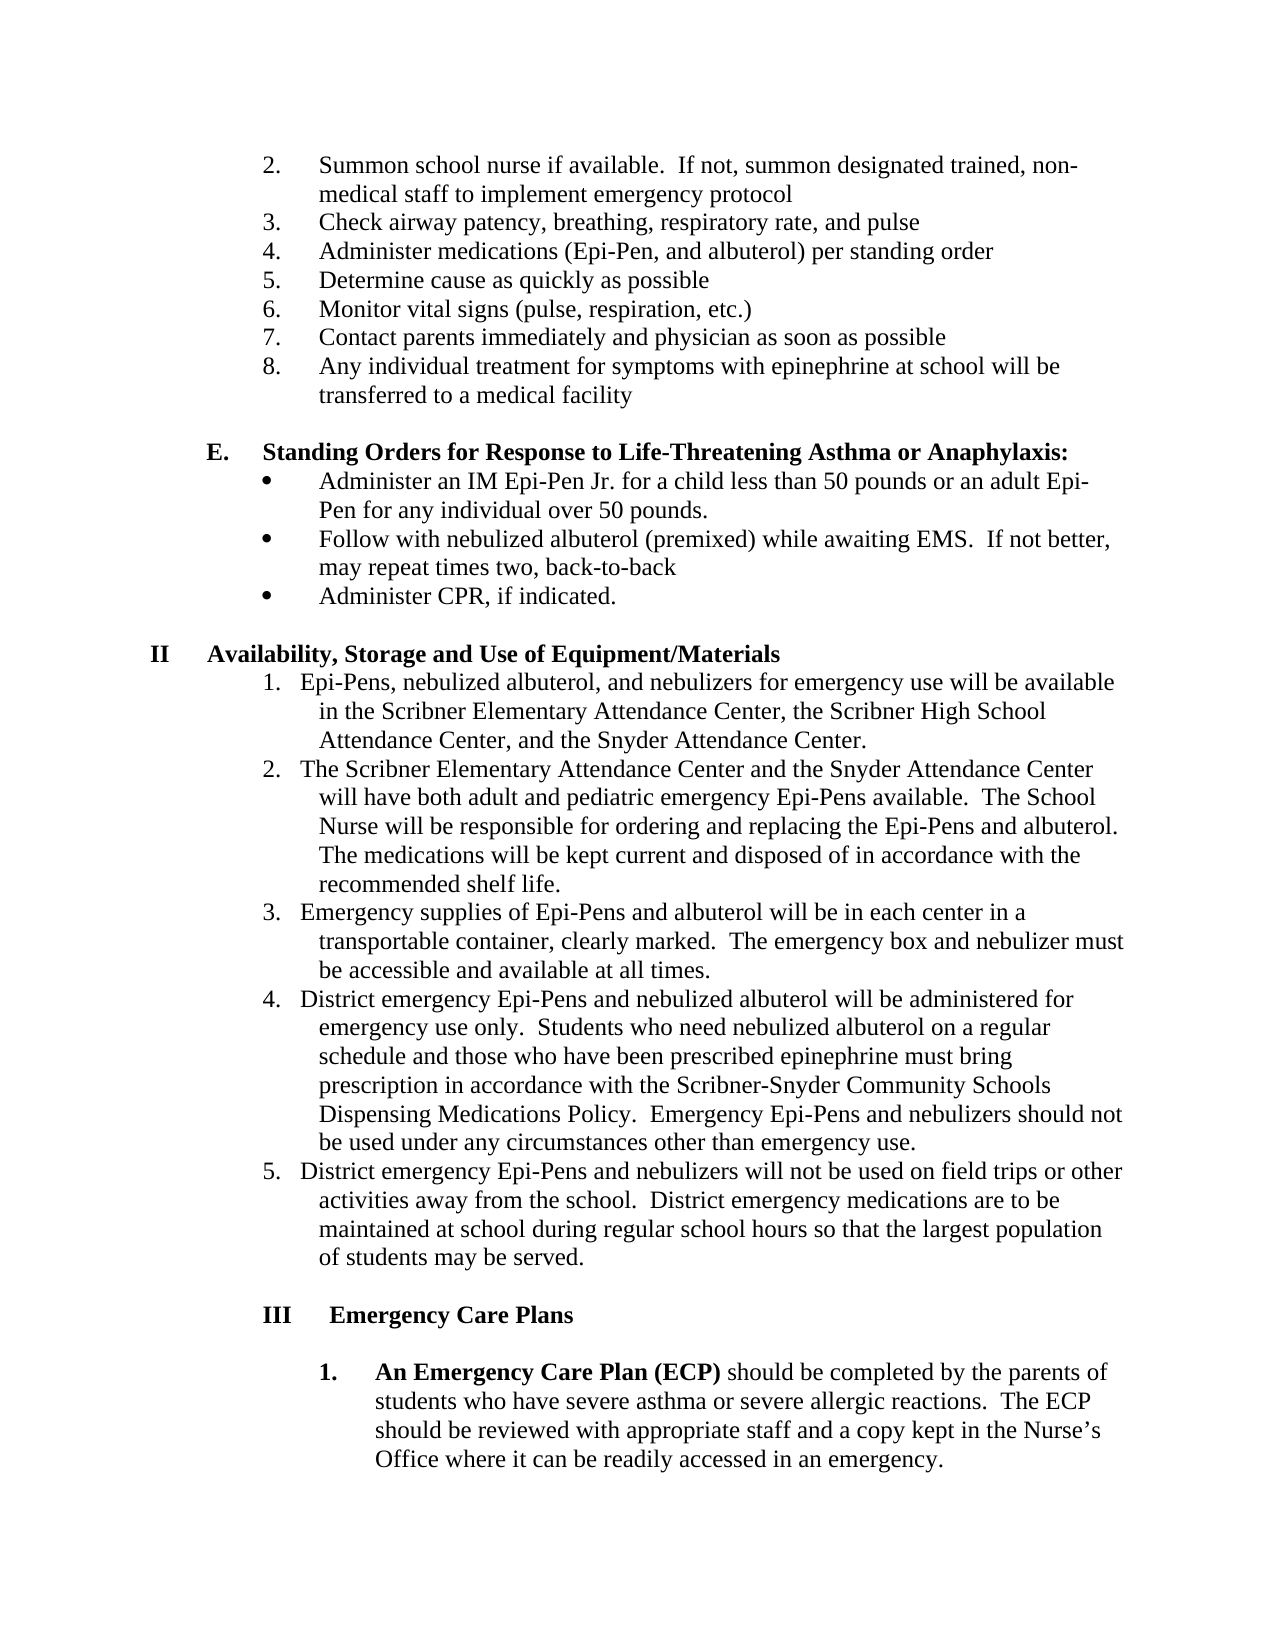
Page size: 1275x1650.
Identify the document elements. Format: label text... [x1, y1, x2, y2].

text II Availability, Storage and Use of Equipment/Materials [150, 639, 1125, 667]
list An Emergency Care Plan (ECP) should be completed by the parents of students who have severe asthma or severe allergic reactions. The ECP should be reviewed with appropriate staff and a copy kept in the Nurse’s Office where it can be readily accessed in an emergency. [319, 1357, 1125, 1472]
list Emergency supplies of Epi-Pens and albuterol will be in each center in a transportable container, clearly marked. The emergency box and nebulizer must be accessible and available at all times. [262, 897, 1125, 984]
list District emergency Epi-Pens and nebulizers will not be used on field trips or other activities away from the school. District emergency medications are to be maintained at school during regular school hours so that the largest population of students may be served. [262, 1156, 1125, 1271]
list Determine cause as quickly as possible [262, 265, 1125, 294]
list Epi-Pens, nebulized albuterol, and nebulizers for emergency use will be available in the , the , and the . [262, 667, 1125, 754]
list The and the will have both adult and pediatric emergency Epi-Pens available. The School Nurse will be responsible for ordering and replacing the Epi-Pens and albuterol. The medications will be kept current and disposed of in accordance with the recommended shelf life. [262, 754, 1125, 897]
list Contact parents immediately and physician as soon as possible [262, 322, 1125, 351]
list Administer an IM Epi-Pen Jr. for a child less than 50 pounds or an adult Epi-Pen for any individual over 50 pounds. [262, 466, 1125, 524]
list District emergency Epi-Pens and nebulized albuterol will be administered for emergency use only. Students who need nebulized albuterol on a regular schedule and those who have been prescribed epinephrine must bring prescription in accordance with the Scribner-Snyder Community Schools Dispensing Medications Policy. Emergency Epi-Pens and nebulizers should not be used under any circumstances other than emergency use. [262, 984, 1125, 1156]
list Standing Orders for Response to Life-Threatening Asthma or Anaphylaxis: [206, 437, 1125, 466]
list Check airway patency, breathing, respiratory rate, and pulse [262, 207, 1125, 236]
list Follow with nebulized albuterol (premixed) while awaiting . If not better, may repeat times two, back-to-back [262, 524, 1125, 581]
list Administer CPR, if indicated. [262, 581, 1125, 610]
list Summon school nurse if available. If not, summon designated trained, non-medical staff to implement emergency protocol [262, 150, 1125, 207]
list Monitor vital signs (pulse, respiration, etc.) [262, 294, 1125, 322]
list Any individual treatment for symptoms with epinephrine at school will be transferred to a medical facility [262, 351, 1125, 409]
list Administer medications (Epi-Pen, and albuterol) per standing order [262, 236, 1125, 265]
text III Emergency Care Plans [225, 1300, 1125, 1329]
